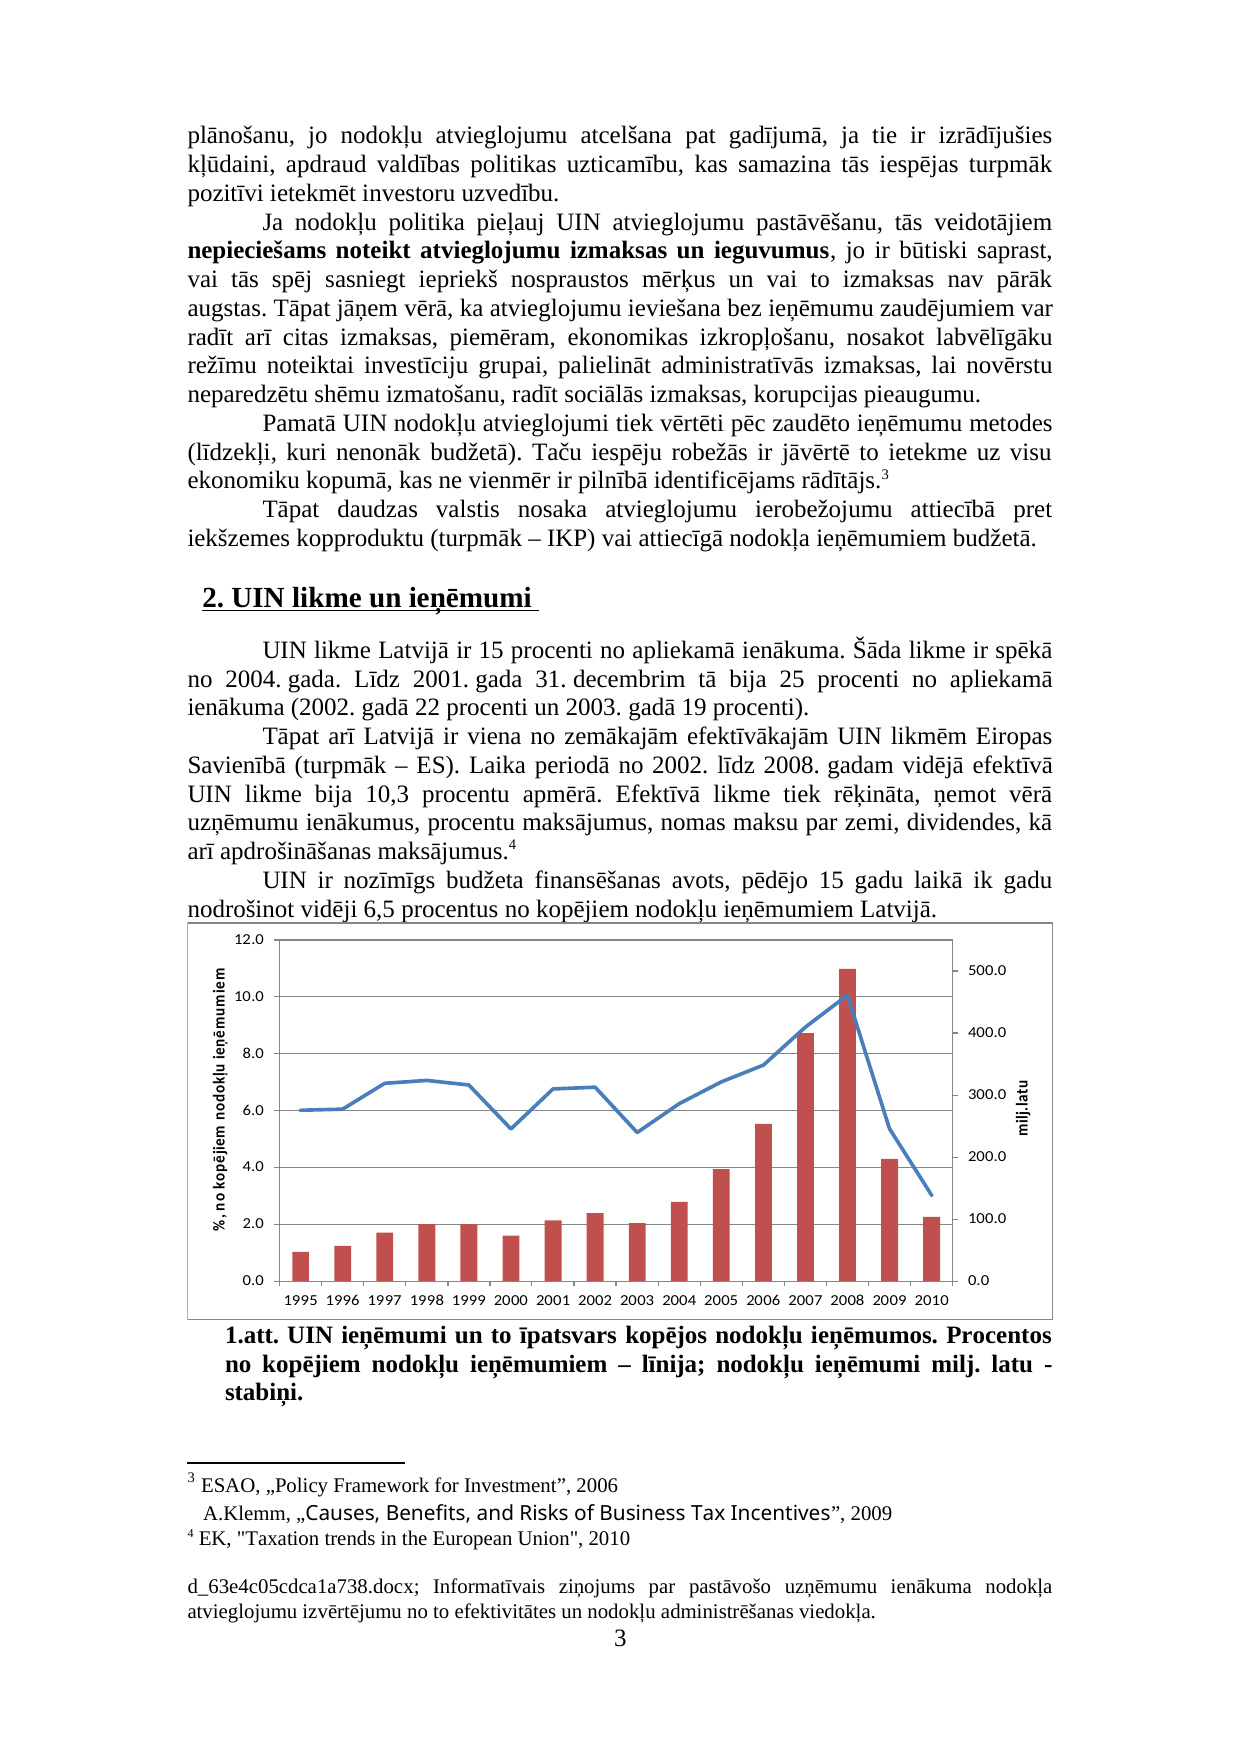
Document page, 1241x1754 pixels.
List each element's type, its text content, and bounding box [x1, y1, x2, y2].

text 1.att. UIN ieņēmumi un to īpatsvars kopējos nodokļu ieņēmumos. Procentos no kopējiem nodokļu ieņēmumiem – līnija; nodokļu ieņēmumi milj. latu - stabiņi. [225, 1320, 1053, 1406]
text 2. UIN likme un ieņēmumi [202, 581, 1053, 614]
text UIN likme Latvijā ir 15 procenti no apliekamā ienākuma. Šāda likme ir spēkā no 2004. gada. Līdz 2001. gada 31. decembrim tā bija 25 procenti no apliekamā ienākuma (2002. gadā 22 procenti un 2003. gadā 19 procenti). [187, 635, 1053, 721]
text Ja nodokļu politika pieļauj UIN atvieglojumu pastāvēšanu, tās veidotājiem nepieciešams noteikt atvieglojumu izmaksas un ieguvumus, jo ir būtiski saprast, vai tās spēj sasniegt iepriekš nospraustos mērķus un vai to izmaksas nav pārāk augstas. Tāpat jāņem vērā, ka atvieglojumu ieviešana bez ieņēmumu zaudējumiem var radīt arī citas izmaksas, piemēram, ekonomikas izkropļošanu, nosakot labvēlīgāku režīmu noteiktai investīciju grupai, palielināt administratīvās izmaksas, lai novērstu neparedzētu shēmu izmatošanu, radīt sociālās izmaksas, korupcijas pieaugumu. [187, 207, 1053, 408]
text UIN ir nozīmīgs budžeta finansēšanas avots, pēdējo 15 gadu laikā ik gadu nodrošinot vidēji 6,5 procentus no kopējiem nodokļu ieņēmumiem Latvijā. [187, 865, 1053, 922]
text Tāpat daudzas valstis nosaka atvieglojumu ierobežojumu attiecībā pret iekšzemes kopproduktu (turpmāk – IKP) vai attiecīgā nodokļa ieņēmumiem budžetā. [187, 494, 1053, 552]
text Pamatā UIN nodokļu atvieglojumi tiek vērtēti pēc zaudēto ieņēmumu metodes (līdzekļi, kuri nenonāk budžetā). Taču iespēju robežās ir jāvērtē to ietekme uz visu ekonomiku kopumā, kas ne vienmēr ir pilnībā identificējams rādītājs. [187, 408, 1053, 494]
text Tāpat arī Latvijā ir viena no zemākajām efektīvākajām UIN likmēm Eiropas Savienībā (turpmāk – ES). Laika periodā no 2002. līdz 2008. gadam vidējā efektīvā UIN likme bija 10,3 procentu apmērā. Efektīvā likme tiek rēķināta, ņemot vērā uzņēmumu ienākumus, procentu maksājumus, nomas maksu par zemi, dividendes, kā arī apdrošināšanas maksājumus. [187, 721, 1053, 865]
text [187, 121, 1053, 207]
